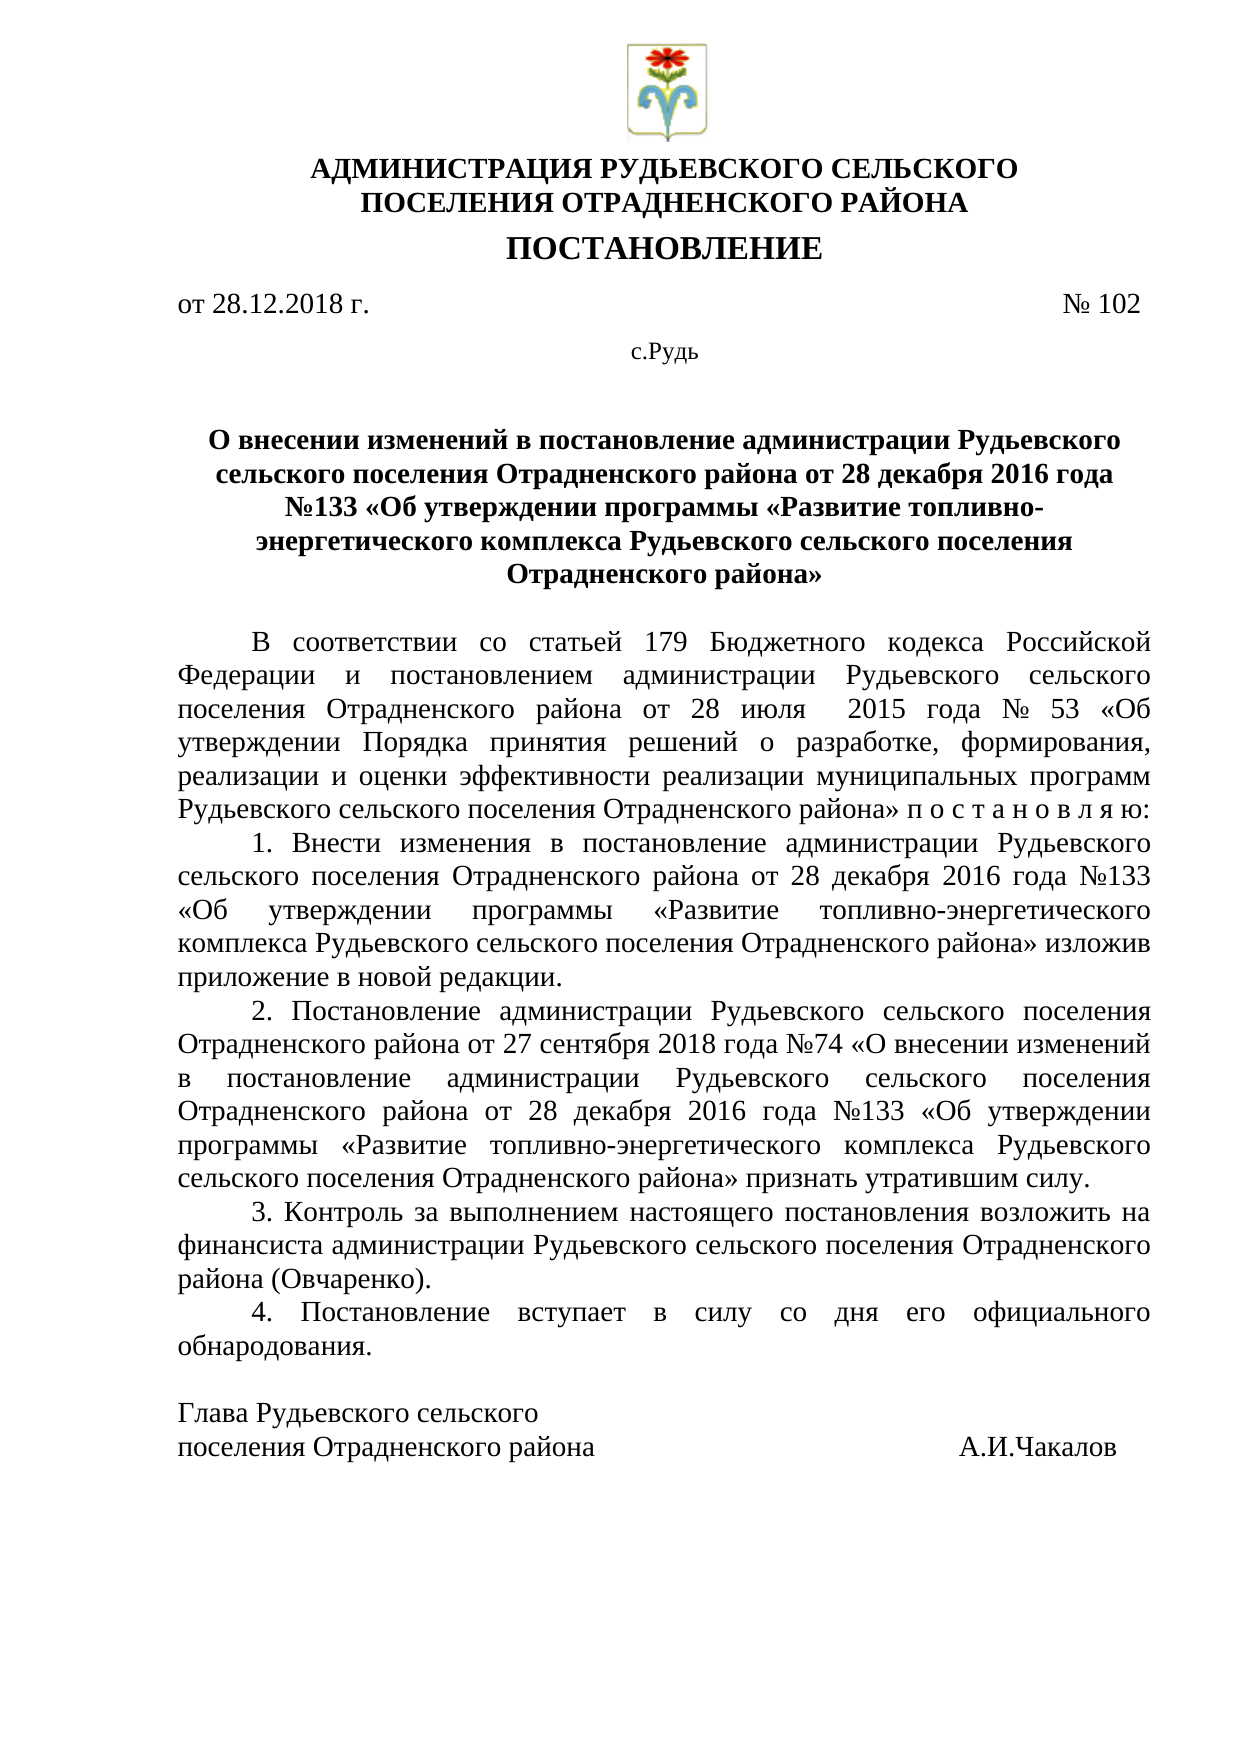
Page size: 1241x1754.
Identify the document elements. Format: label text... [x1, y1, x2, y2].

text 2. Постановление администрации Рудьевского сельского поселения Отрадненского района от 27 сентября 2018 года №74 «О внесении изменений в постановление администрации Рудьевского сельского поселения Отрадненского района от 28 декабря 2016 года №133 «Об утверждении программы «Развитие топливно-энергетического комплекса Рудьевского сельского поселения Отрадненского района» признать утратившим силу. [177, 993, 1152, 1194]
text от 28.12.2018 г. № 102 [177, 286, 1152, 319]
text 1. Внести изменения в постановление администрации Рудьевского сельского поселения Отрадненского района от 28 декабря 2016 года №133 «Об утверждении программы «Развитие топливно-энергетического комплекса Рудьевского сельского поселения Отрадненского района» изложив приложение в новой редакции. [177, 825, 1152, 993]
text поселения Отрадненского района А.И.Чакалов [177, 1429, 1152, 1462]
text 4. Постановление вступает в силу со дня его официального обнародования. [177, 1294, 1152, 1362]
text с.Рудь [177, 336, 1152, 365]
text 3. Контроль за выполнением настоящего постановления возложить на финансиста администрации Рудьевского сельского поселения Отрадненского района (Овчаренко). [177, 1194, 1152, 1294]
text АДМИНИСТРАЦИЯ РУДЬЕВСКОГО СЕЛЬСКОГО [177, 152, 1152, 185]
text ПОСЕЛЕНИЯ ОТРАДНЕНСКОГО РАЙОНА [177, 185, 1152, 219]
text Глава Рудьевского сельского [177, 1395, 1152, 1429]
text ПОСТАНОВЛЕНИЕ [177, 228, 1152, 267]
text О внесении изменений в постановление администрации Рудьевского сельского поселения Отрадненского района от 28 декабря 2016 года №133 «Об утверждении программы «Развитие топливно-энергетического комплекса Рудьевского сельского поселения Отрадненского района» [177, 422, 1152, 590]
text В соответствии со статьей 179 Бюджетного кодекса Российской Федерации и постановлением администрации Рудьевского сельского поселения Отрадненского района от 28 июля 2015 года № 53 «Об утверждении Порядка принятия решений о разработке, формирования, реализации и оценки эффективности реализации муниципальных программ Рудьевского сельского поселения Отрадненского района» п о с т а н о в л я ю: [177, 624, 1152, 825]
picture [627, 43, 709, 142]
